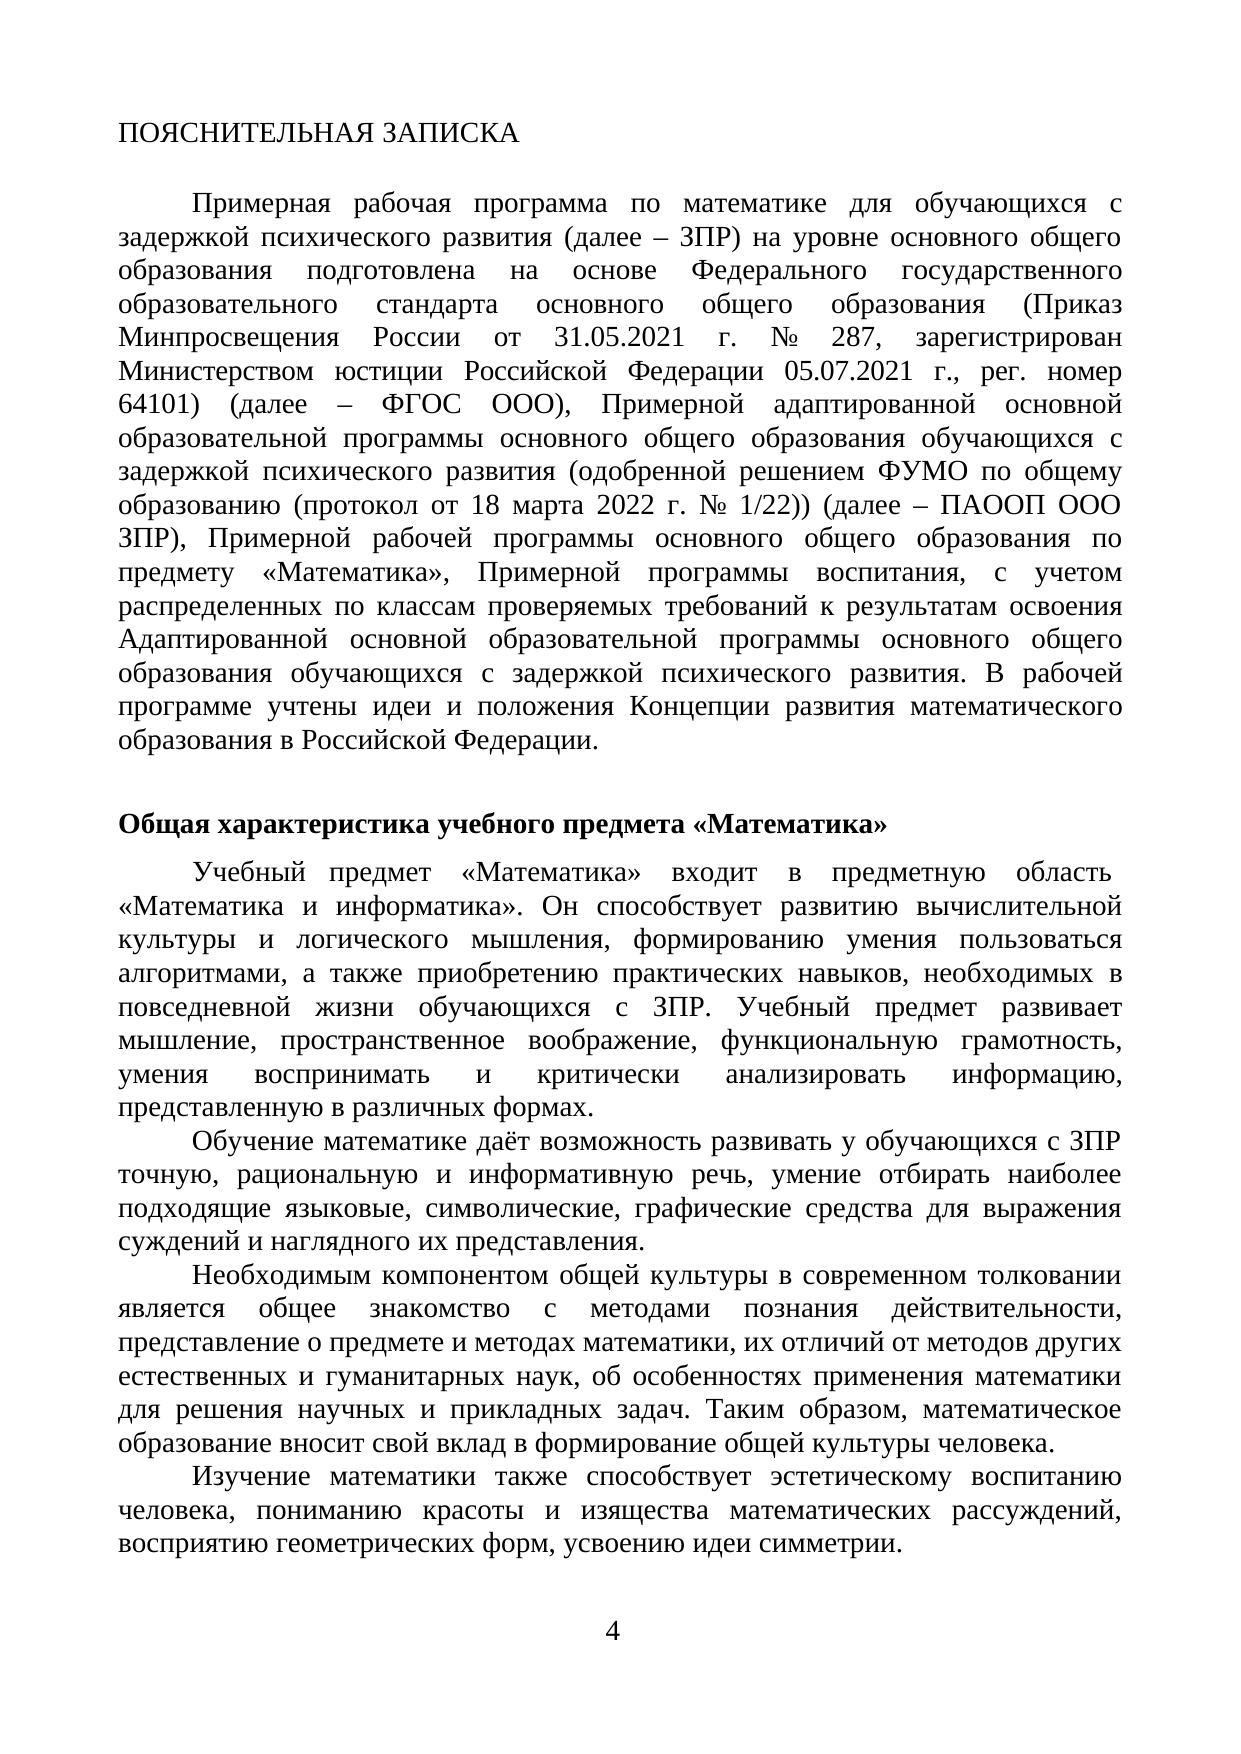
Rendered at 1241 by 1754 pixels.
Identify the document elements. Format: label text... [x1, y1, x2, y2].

text Общая характеристика учебного предмета «Математика» [118, 806, 1134, 839]
text Обучение математике даёт возможность развивать у обучающихся с ЗПР точную, рациональную и информативную речь, умение отбирать наиболее подходящие языковые, символические, графические средства для выражения суждений и наглядного их представления. [118, 1123, 1122, 1257]
text Изучение математики также способствует эстетическому воспитанию человека, пониманию красоты и изящества математических рассуждений, восприятию геометрических форм, усвоению идеи симметрии. [118, 1458, 1122, 1559]
text Примерная рабочая программа по математике для обучающихся с задержкой психического развития (далее – ЗПР) на уровне основного общего образования подготовлена на основе Федерального государственного образовательного стандарта основного общего образования (Приказ Минпросвещения России от 31.05.2021 г. № 287, зарегистрирован Министерством юстиции Российской Федерации 05.07.2021 г., рег. номер 64101) (далее – ФГОС ООО), Примерной адаптированной основной образовательной программы основного общего образования обучающихся с задержкой психического развития (одобренной решением ФУМО по общему образованию (протокол от 18 марта 2022 г. № 1/22)) (далее – ПАООП ООО ЗПР), Примерной рабочей программы основного общего образования по предмету «Математика», Примерной программы воспитания, с учетом распределенных по классам проверяемых требований к результатам освоения Адаптированной основной образовательной программы основного общего образования обучающихся с задержкой психического развития. В рабочей программе учтены идеи и положения Концепции развития математического образования в Российской Федерации. [118, 185, 1123, 755]
text «Математика и информатика». Он способствует развитию вычислительной культуры и логического мышления, формированию умения пользоваться алгоритмами, а также приобретению практических навыков, необходимых в повседневной жизни обучающихся с ЗПР. Учебный предмет развивает мышление, пространственное воображение, функциональную грамотность, умения воспринимать и критически анализировать информацию, представленную в различных формах. [118, 888, 1123, 1123]
text ПОЯСНИТЕЛЬНАЯ ЗАПИСКА [118, 115, 1134, 149]
text Учебный предмет «Математика» входит в предметную область [192, 854, 1134, 888]
text Необходимым компонентом общей культуры в современном толковании является общее знакомство с методами познания действительности, представление о предмете и методах математики, их отличий от методов других естественных и гуманитарных наук, об особенностях применения математики для решения научных и прикладных задач. Таким образом, математическое образование вносит свой вклад в формирование общей культуры человека. [118, 1257, 1122, 1458]
